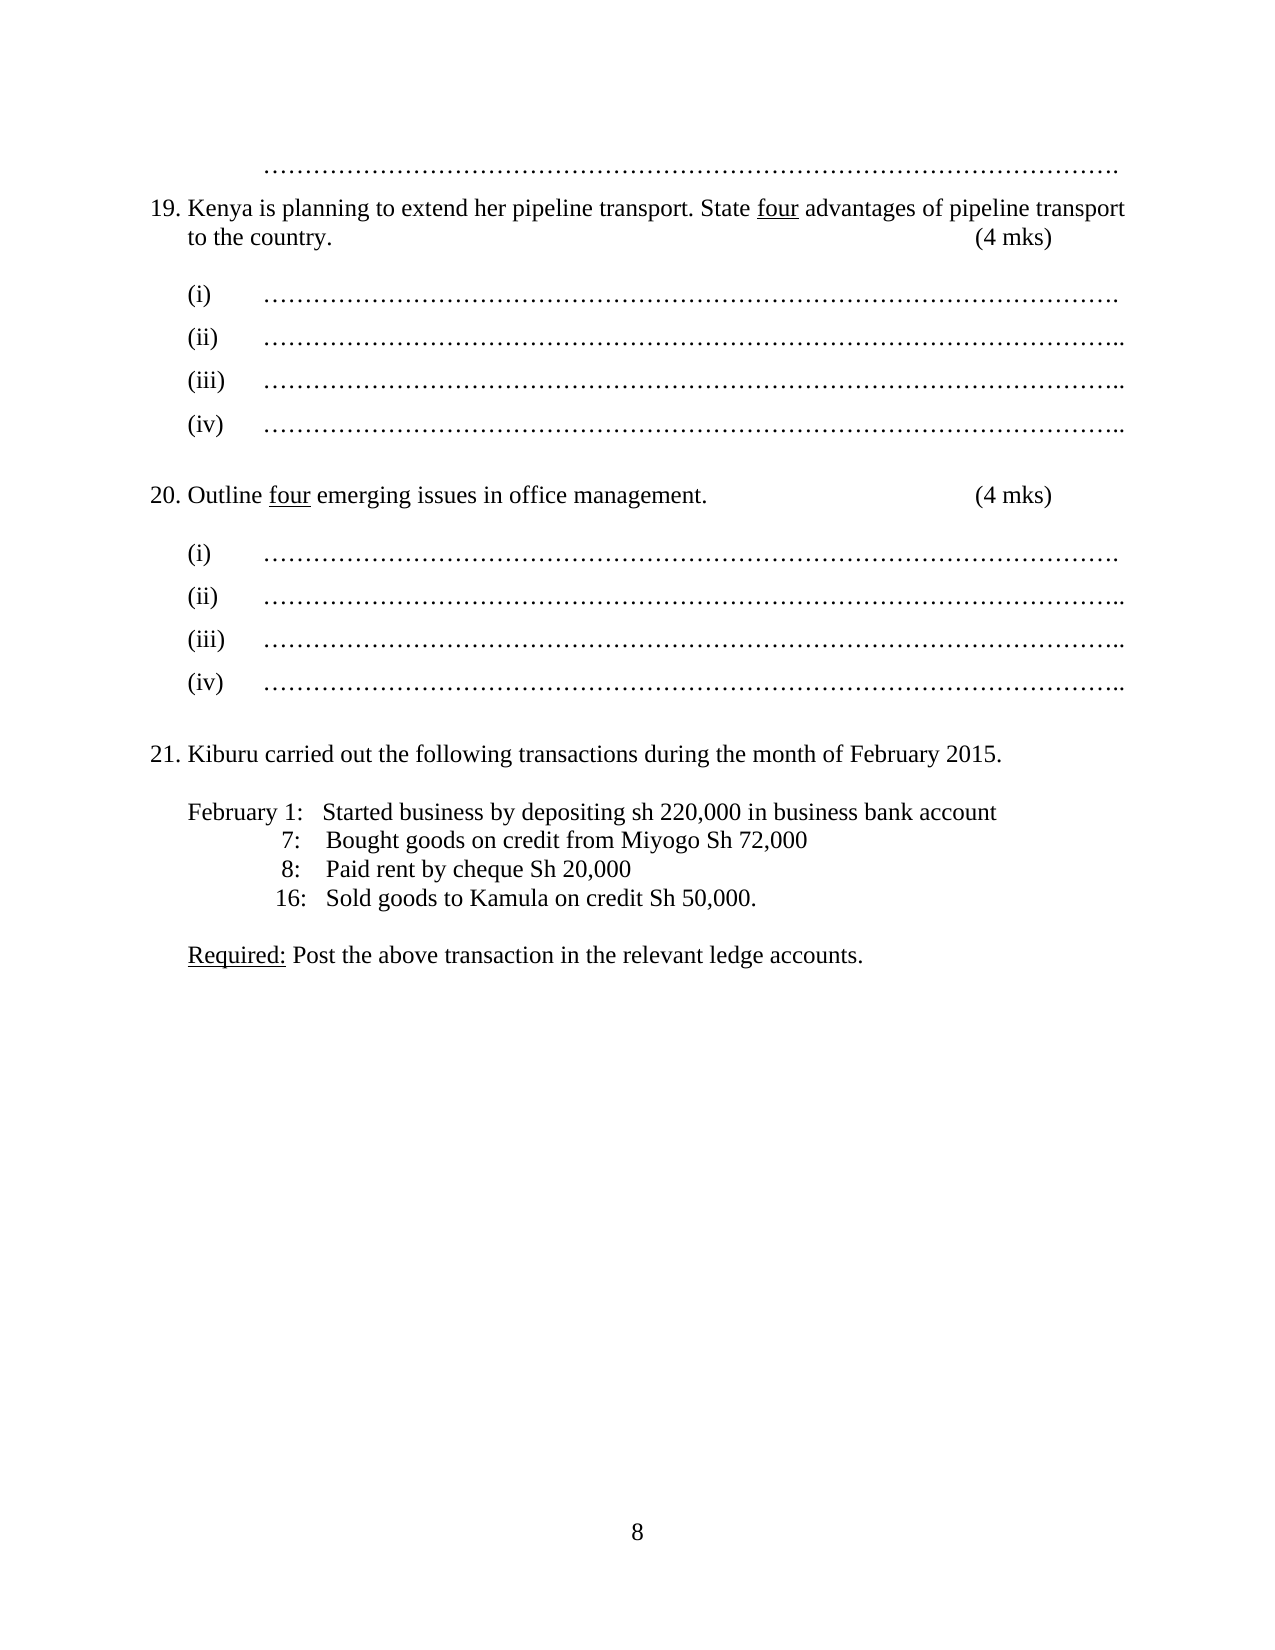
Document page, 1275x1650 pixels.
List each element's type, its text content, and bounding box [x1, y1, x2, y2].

list Required: Post the above transaction in the relevant ledge accounts. [187, 941, 1125, 969]
list 16: Sold goods to Kamula on credit Sh 50,000. [187, 883, 1125, 912]
list ………………………………………………………………………………………….. [187, 667, 1125, 696]
list …………………………………………………………………………………………. [187, 279, 1125, 308]
list 8: Paid rent by cheque Sh 20,000 [187, 854, 1125, 883]
list Outline four emerging issues in office management. (4 mks) [150, 481, 1125, 509]
list …………………………………………………………………………………………. [262, 150, 1125, 179]
list ………………………………………………………………………………………….. [187, 409, 1125, 437]
list February 1: Started business by depositing sh 220,000 in business bank account [187, 797, 1125, 826]
list 7: Bought goods on credit from Miyogo Sh 72,000 [187, 826, 1125, 854]
list ………………………………………………………………………………………….. [187, 581, 1125, 610]
list ………………………………………………………………………………………….. [187, 366, 1125, 394]
list Kenya is planning to extend her pipeline transport. State four advantages of pipeline transport to the country. (4 mks) [150, 193, 1125, 251]
list …………………………………………………………………………………………. [187, 538, 1125, 567]
list ………………………………………………………………………………………….. [187, 624, 1125, 653]
list Kiburu carried out the following transactions during the month of February 2015. [150, 739, 1125, 768]
list ………………………………………………………………………………………….. [187, 322, 1125, 351]
